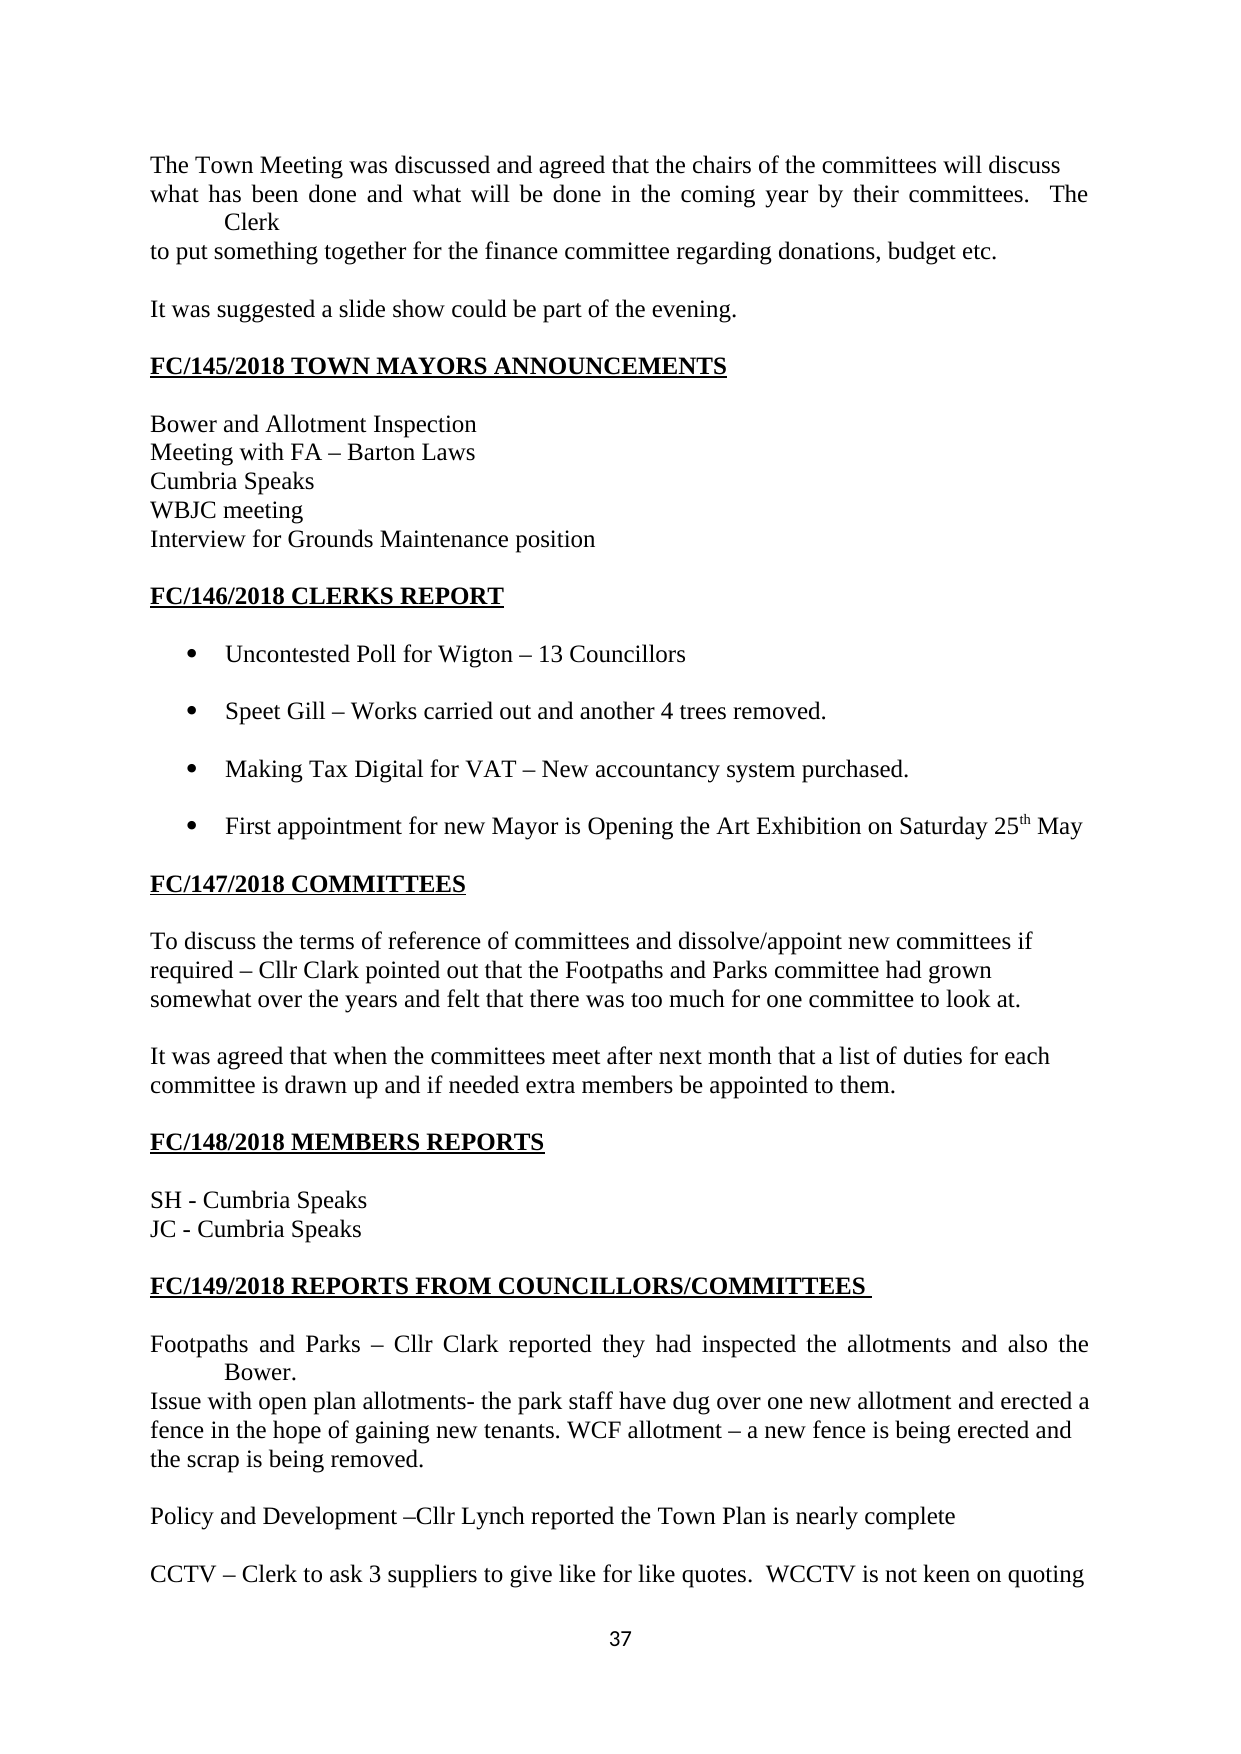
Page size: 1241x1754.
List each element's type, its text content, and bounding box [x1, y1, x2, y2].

text CCTV – Clerk to ask 3 suppliers to give like for like quotes. WCCTV is not keen on quoting [150, 1559, 1090, 1587]
list Making Tax Digital for VAT – New accountancy system purchased. [187, 754, 1090, 782]
text Bower and Allotment Inspection [150, 409, 1090, 437]
list Uncontested Poll for Wigton – 13 Councillors [187, 639, 1090, 667]
text FC/148/2018 MEMBERS REPORTS [150, 1127, 1090, 1156]
text It was agreed that when the committees meet after next month that a list of duties for each committee is drawn up and if needed extra members be appointed to them. [150, 1041, 1090, 1099]
text to put something together for the finance committee regarding donations, budget etc. [150, 236, 1090, 265]
text what has been done and what will be done in the coming year by their committees. The Clerk [150, 179, 1090, 236]
text WBJC meeting [150, 495, 1090, 524]
text To discuss the terms of reference of committees and dissolve/appoint new committees if required – Cllr Clark pointed out that the Footpaths and Parks committee had grown somewhat over the years and felt that there was too much for one committee to look at. [150, 926, 1090, 1012]
text Interview for Grounds Maintenance position [150, 524, 1090, 552]
list First appointment for new Mayor is Opening the Art Exhibition on Saturday 25th May [187, 811, 1090, 840]
text FC/145/2018 TOWN MAYORS ANNOUNCEMENTS [150, 351, 1090, 380]
text The Town Meeting was discussed and agreed that the chairs of the committees will discuss [150, 150, 1090, 179]
text Cumbria Speaks [150, 466, 1090, 495]
text Meeting with FA – Barton Laws [150, 437, 1090, 466]
text FC/149/2018 REPORTS FROM COUNCILLORS/COMMITTEES [150, 1271, 1090, 1300]
list Speet Gill – Works carried out and another 4 trees removed. [187, 696, 1090, 725]
text JC - Cumbria Speaks [150, 1214, 1090, 1242]
text It was suggested a slide show could be part of the evening. [150, 294, 1090, 322]
text Issue with open plan allotments- the park staff have dug over one new allotment and erected a [150, 1386, 1090, 1415]
text SH - Cumbria Speaks [150, 1185, 1090, 1214]
text fence in the hope of gaining new tenants. WCF allotment – a new fence is being erected and [150, 1415, 1090, 1444]
text FC/147/2018 COMMITTEES [150, 869, 1090, 897]
text Footpaths and Parks – Cllr Clark reported they had inspected the allotments and also the Bower. [150, 1329, 1090, 1386]
text FC/146/2018 CLERKS REPORT [150, 581, 1090, 610]
text the scrap is being removed. [150, 1444, 1090, 1472]
text Policy and Development –Cllr Lynch reported the Town Plan is nearly complete [150, 1501, 1090, 1530]
